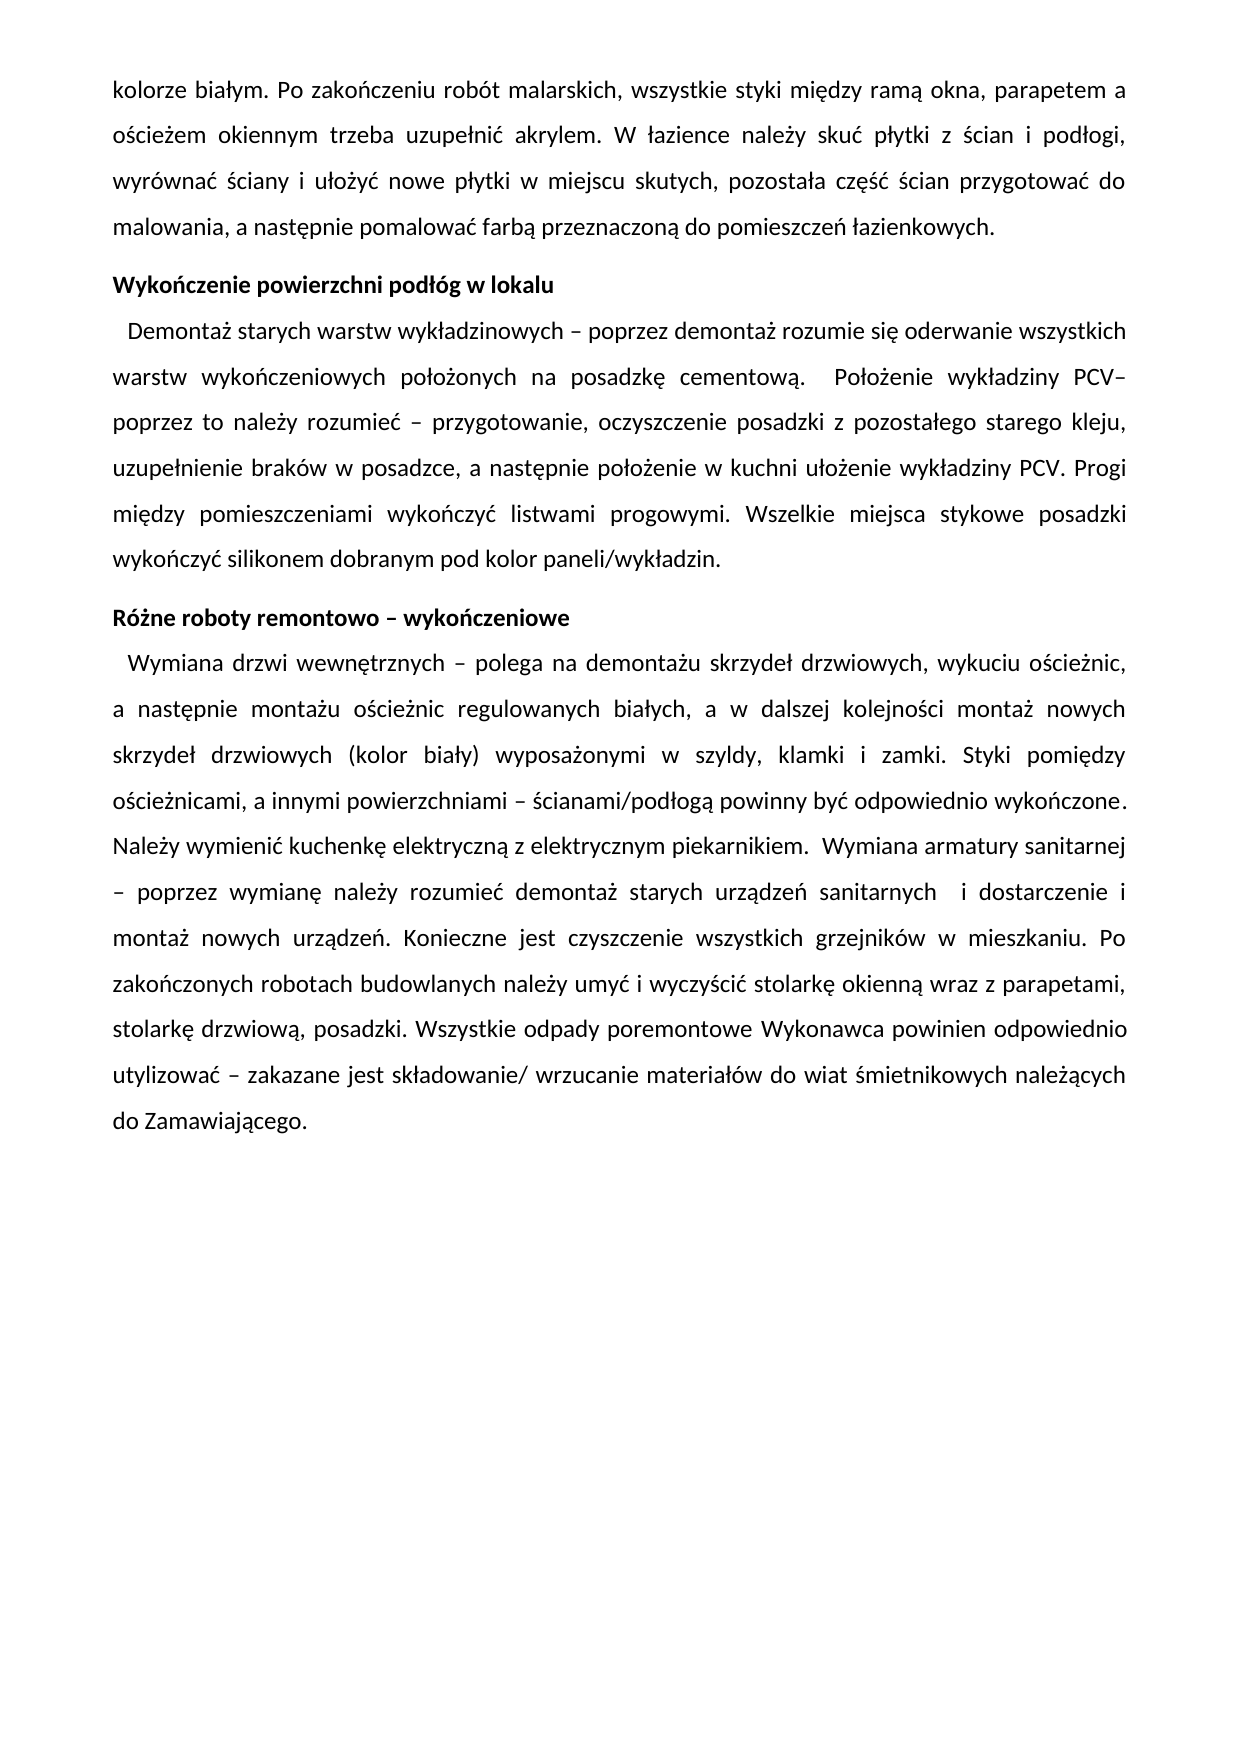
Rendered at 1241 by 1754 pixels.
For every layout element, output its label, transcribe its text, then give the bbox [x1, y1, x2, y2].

text Wymiana drzwi wewnętrznych – polega na demontażu skrzydeł drzwiowych, wykuciu ościeżnic, a następnie montażu ościeżnic regulowanych białych, a w dalszej kolejności montaż nowych skrzydeł drzwiowych (kolor biały) wyposażonymi w szyldy, klamki i zamki. Styki pomiędzy ościeżnicami, a innymi powierzchniami – ścianami/podłogą powinny być odpowiednio wykończone. Należy wymienić kuchenkę elektryczną z elektrycznym piekarnikiem. Wymiana armatury sanitarnej – poprzez wymianę należy rozumieć demontaż starych urządzeń sanitarnych i dostarczenie i montaż nowych urządzeń. Konieczne jest czyszczenie wszystkich grzejników w mieszkaniu. Po zakończonych robotach budowlanych należy umyć i wyczyścić stolarkę okienną wraz z parapetami, stolarkę drzwiową, posadzki. Wszystkie odpady poremontowe Wykonawca powinien odpowiednio utylizować – zakazane jest składowanie/ wrzucanie materiałów do wiat śmietnikowych należących do Zamawiającego. [112, 648, 1128, 1135]
text Demontaż starych warstw wykładzinowych – poprzez demontaż rozumie się oderwanie wszystkich warstw wykończeniowych położonych na posadzkę cementową. Położenie wykładziny PCV– poprzez to należy rozumieć – przygotowanie, oczyszczenie posadzki z pozostałego starego kleju, uzupełnienie braków w posadzce, a następnie położenie w kuchni ułożenie wykładziny PCV. Progi między pomieszczeniami wykończyć listwami progowymi. Wszelkie miejsca stykowe posadzki wykończyć silikonem dobranym pod kolor paneli/wykładzin. [112, 315, 1128, 574]
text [112, 74, 1128, 242]
text Różne roboty remontowo – wykończeniowe [112, 602, 1128, 632]
text Wykończenie powierzchni podłóg w lokalu [112, 269, 1128, 300]
